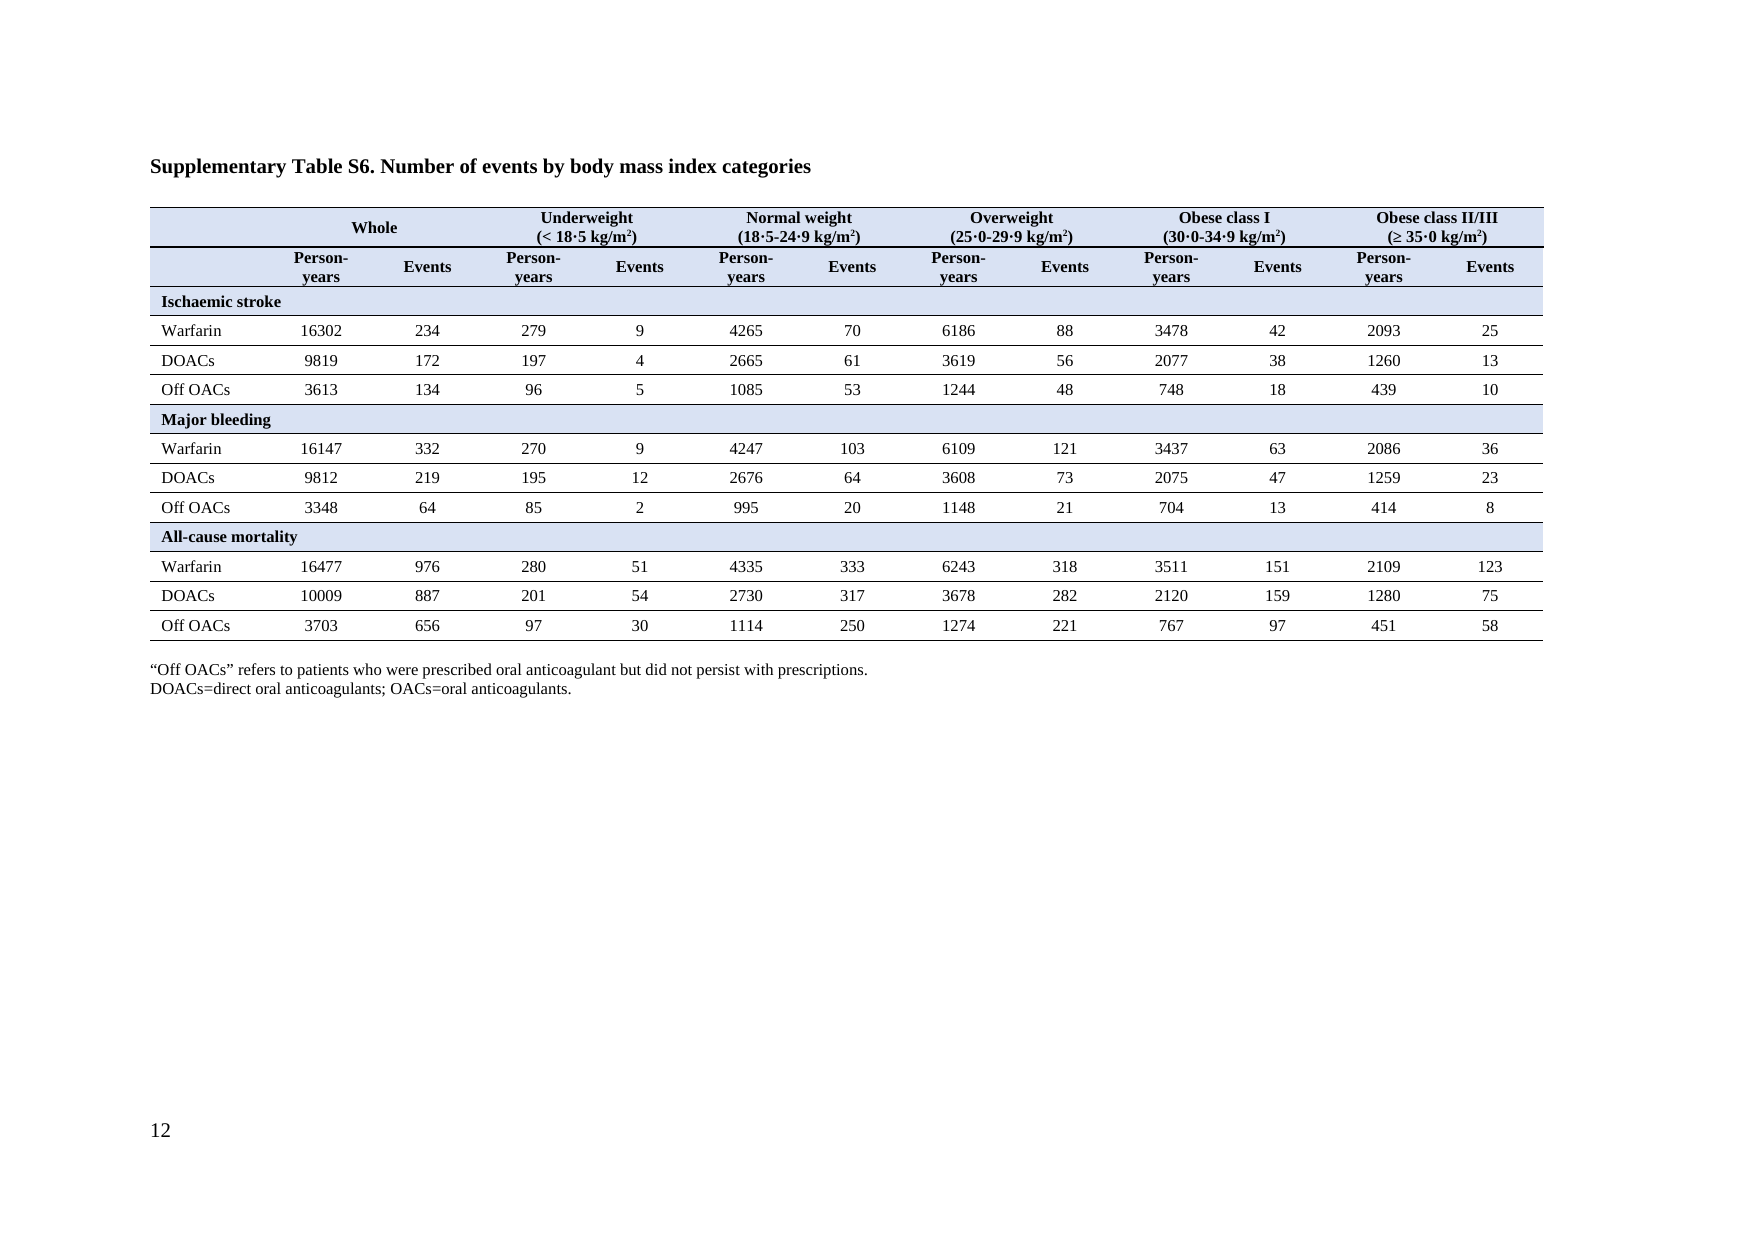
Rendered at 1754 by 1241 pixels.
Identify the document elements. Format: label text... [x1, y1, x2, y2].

table_cell 234 [374, 316, 480, 345]
table_cell 64 [374, 493, 480, 522]
table_cell 73 [1012, 464, 1118, 492]
table_cell Events [799, 248, 905, 286]
table_cell Person-years [268, 248, 374, 286]
table_cell 2077 [1118, 346, 1224, 374]
table_cell 123 [1437, 552, 1543, 581]
table_cell 2665 [693, 346, 799, 374]
table_header [150, 208, 268, 246]
table_cell 30 [586, 611, 693, 639]
table_cell 5 [586, 375, 693, 404]
table_cell 10 [1437, 375, 1543, 404]
table_header Obese class II/III (≥ 35·0 kg/m2) [1331, 208, 1544, 246]
table_cell 159 [1224, 582, 1331, 610]
table_cell 4 [586, 346, 693, 374]
table_cell Off OACs [150, 493, 268, 522]
table_cell 38 [1224, 346, 1331, 374]
table_cell 4265 [693, 316, 799, 345]
table_cell 13 [1437, 346, 1543, 374]
table_cell 51 [586, 552, 693, 581]
table_cell 151 [1224, 552, 1331, 581]
table_cell 1274 [905, 611, 1012, 639]
table_cell 54 [586, 582, 693, 610]
table_cell 42 [1224, 316, 1331, 345]
table_cell 767 [1118, 611, 1224, 639]
table_cell 96 [480, 375, 586, 404]
table_cell DOACs [150, 346, 268, 374]
table_cell Person-years [1331, 248, 1437, 286]
table_cell 279 [480, 316, 586, 345]
table_cell 64 [799, 464, 905, 492]
table_cell 21 [1012, 493, 1118, 522]
table_cell 221 [1012, 611, 1118, 639]
table_cell Person-years [693, 248, 799, 286]
table_cell 88 [1012, 316, 1118, 345]
table_header Overweight (25·0-29·9 kg/m2) [905, 208, 1118, 246]
table_cell 1244 [905, 375, 1012, 404]
table_cell 2120 [1118, 582, 1224, 610]
table_cell 3437 [1118, 434, 1224, 463]
table_cell DOACs [150, 582, 268, 610]
table_cell 61 [799, 346, 905, 374]
table_cell 439 [1331, 375, 1437, 404]
table_cell 6186 [905, 316, 1012, 345]
table_cell 201 [480, 582, 586, 610]
table_cell [150, 248, 268, 286]
table_cell 748 [1118, 375, 1224, 404]
table_cell Events [1224, 248, 1331, 286]
table_cell Person-years [480, 248, 586, 286]
table_cell 250 [799, 611, 905, 639]
table_cell Warfarin [150, 552, 268, 581]
table_cell 3511 [1118, 552, 1224, 581]
table_cell 9 [586, 434, 693, 463]
table_cell 197 [480, 346, 586, 374]
table_cell 25 [1437, 316, 1543, 345]
table_cell 121 [1012, 434, 1118, 463]
table_cell 20 [799, 493, 905, 522]
text “Off OACs” refers to patients who were prescribed oral anticoagulant but did not persist with prescriptions. [150, 660, 1604, 679]
table_cell 16302 [268, 316, 374, 345]
table_cell 995 [693, 493, 799, 522]
table_cell 3619 [905, 346, 1012, 374]
table_cell 18 [1224, 375, 1331, 404]
table_cell 4247 [693, 434, 799, 463]
table_cell Events [586, 248, 693, 286]
table_cell 3348 [268, 493, 374, 522]
table_cell 656 [374, 611, 480, 639]
table_cell Ischaemic stroke [150, 287, 1543, 315]
table_cell 318 [1012, 552, 1118, 581]
table_cell 36 [1437, 434, 1543, 463]
table_cell Events [1012, 248, 1118, 286]
table_cell 9819 [268, 346, 374, 374]
table_cell 75 [1437, 582, 1543, 610]
table_cell 414 [1331, 493, 1437, 522]
table_cell 451 [1331, 611, 1437, 639]
table_cell 333 [799, 552, 905, 581]
table_cell 12 [586, 464, 693, 492]
table_cell 6243 [905, 552, 1012, 581]
table_cell 56 [1012, 346, 1118, 374]
table_cell 4335 [693, 552, 799, 581]
table_cell Person-years [1118, 248, 1224, 286]
table_header Whole [268, 208, 480, 246]
table_cell 1260 [1331, 346, 1437, 374]
table_cell Events [1437, 248, 1543, 286]
table_cell 47 [1224, 464, 1331, 492]
table_cell 332 [374, 434, 480, 463]
table_cell 16477 [268, 552, 374, 581]
table_cell 3678 [905, 582, 1012, 610]
table_cell 16147 [268, 434, 374, 463]
table_cell 85 [480, 493, 586, 522]
table_cell 3613 [268, 375, 374, 404]
table_cell 6109 [905, 434, 1012, 463]
table_cell Major bleeding [150, 405, 1543, 433]
table_cell 2075 [1118, 464, 1224, 492]
table_cell 219 [374, 464, 480, 492]
table_cell 13 [1224, 493, 1331, 522]
table_cell 2109 [1331, 552, 1437, 581]
table_cell 704 [1118, 493, 1224, 522]
table_header Obese class I (30·0-34·9 kg/m2) [1118, 208, 1331, 246]
table_cell 9812 [268, 464, 374, 492]
table_cell 1280 [1331, 582, 1437, 610]
table_cell 3608 [905, 464, 1012, 492]
table_cell 280 [480, 552, 586, 581]
table_cell 195 [480, 464, 586, 492]
table_cell 103 [799, 434, 905, 463]
table_cell 2730 [693, 582, 799, 610]
table_cell 63 [1224, 434, 1331, 463]
table_cell 2 [586, 493, 693, 522]
table_cell 887 [374, 582, 480, 610]
table_cell 10009 [268, 582, 374, 610]
table_cell 270 [480, 434, 586, 463]
table_cell 1114 [693, 611, 799, 639]
table_cell Off OACs [150, 375, 268, 404]
table_cell All-cause mortality [150, 523, 1543, 551]
table_cell 2676 [693, 464, 799, 492]
table_cell 1259 [1331, 464, 1437, 492]
table_cell Warfarin [150, 316, 268, 345]
text DOACs=direct oral anticoagulants; OACs=oral anticoagulants. [150, 679, 1604, 698]
table_cell 8 [1437, 493, 1543, 522]
table_cell 1085 [693, 375, 799, 404]
table_cell 58 [1437, 611, 1543, 639]
subtitle Supplementary Table S6. Number of events by body mass index categories [150, 154, 1604, 178]
table_cell 97 [480, 611, 586, 639]
table_header Underweight (< 18·5 kg/m2) [480, 208, 693, 246]
table_cell 97 [1224, 611, 1331, 639]
table_cell 9 [586, 316, 693, 345]
table_cell 23 [1437, 464, 1543, 492]
table_cell 172 [374, 346, 480, 374]
table_cell 70 [799, 316, 905, 345]
table_cell 282 [1012, 582, 1118, 610]
table_cell 2086 [1331, 434, 1437, 463]
table_cell 3703 [268, 611, 374, 639]
table_cell 134 [374, 375, 480, 404]
table_cell 48 [1012, 375, 1118, 404]
table_cell 976 [374, 552, 480, 581]
table_cell 317 [799, 582, 905, 610]
table_cell Person-years [905, 248, 1012, 286]
table_cell Warfarin [150, 434, 268, 463]
table_cell 53 [799, 375, 905, 404]
table_cell Off OACs [150, 611, 268, 639]
table_cell 3478 [1118, 316, 1224, 345]
table_cell DOACs [150, 464, 268, 492]
table_cell Events [374, 248, 480, 286]
table_cell 2093 [1331, 316, 1437, 345]
table_header Normal weight (18·5-24·9 kg/m2) [693, 208, 905, 246]
table_cell 1148 [905, 493, 1012, 522]
